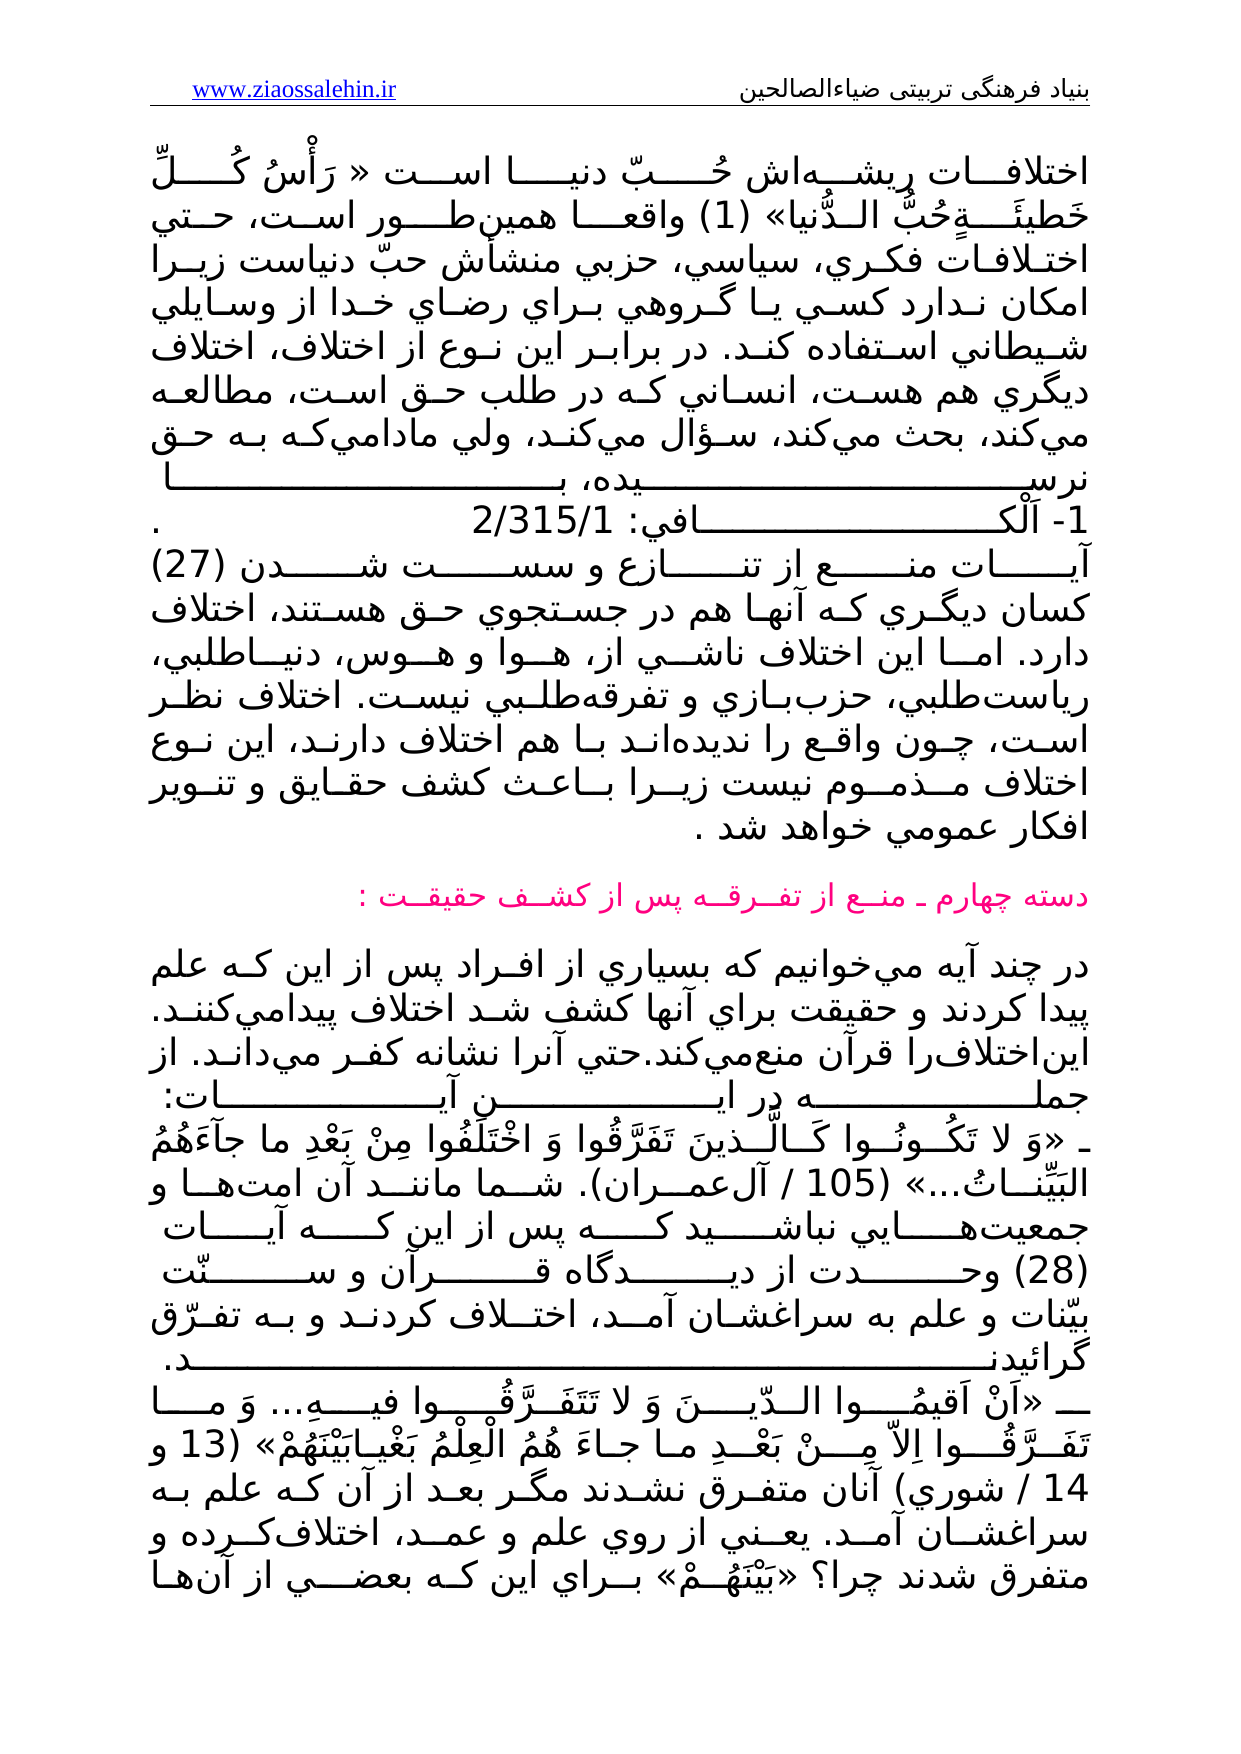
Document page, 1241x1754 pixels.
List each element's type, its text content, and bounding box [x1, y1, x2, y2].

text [150, 150, 1090, 848]
subtitle دسته چهارم ـ منــع از تفــرقــه پس از كشــف حقيقــت : [150, 877, 1090, 914]
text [150, 943, 1090, 1598]
